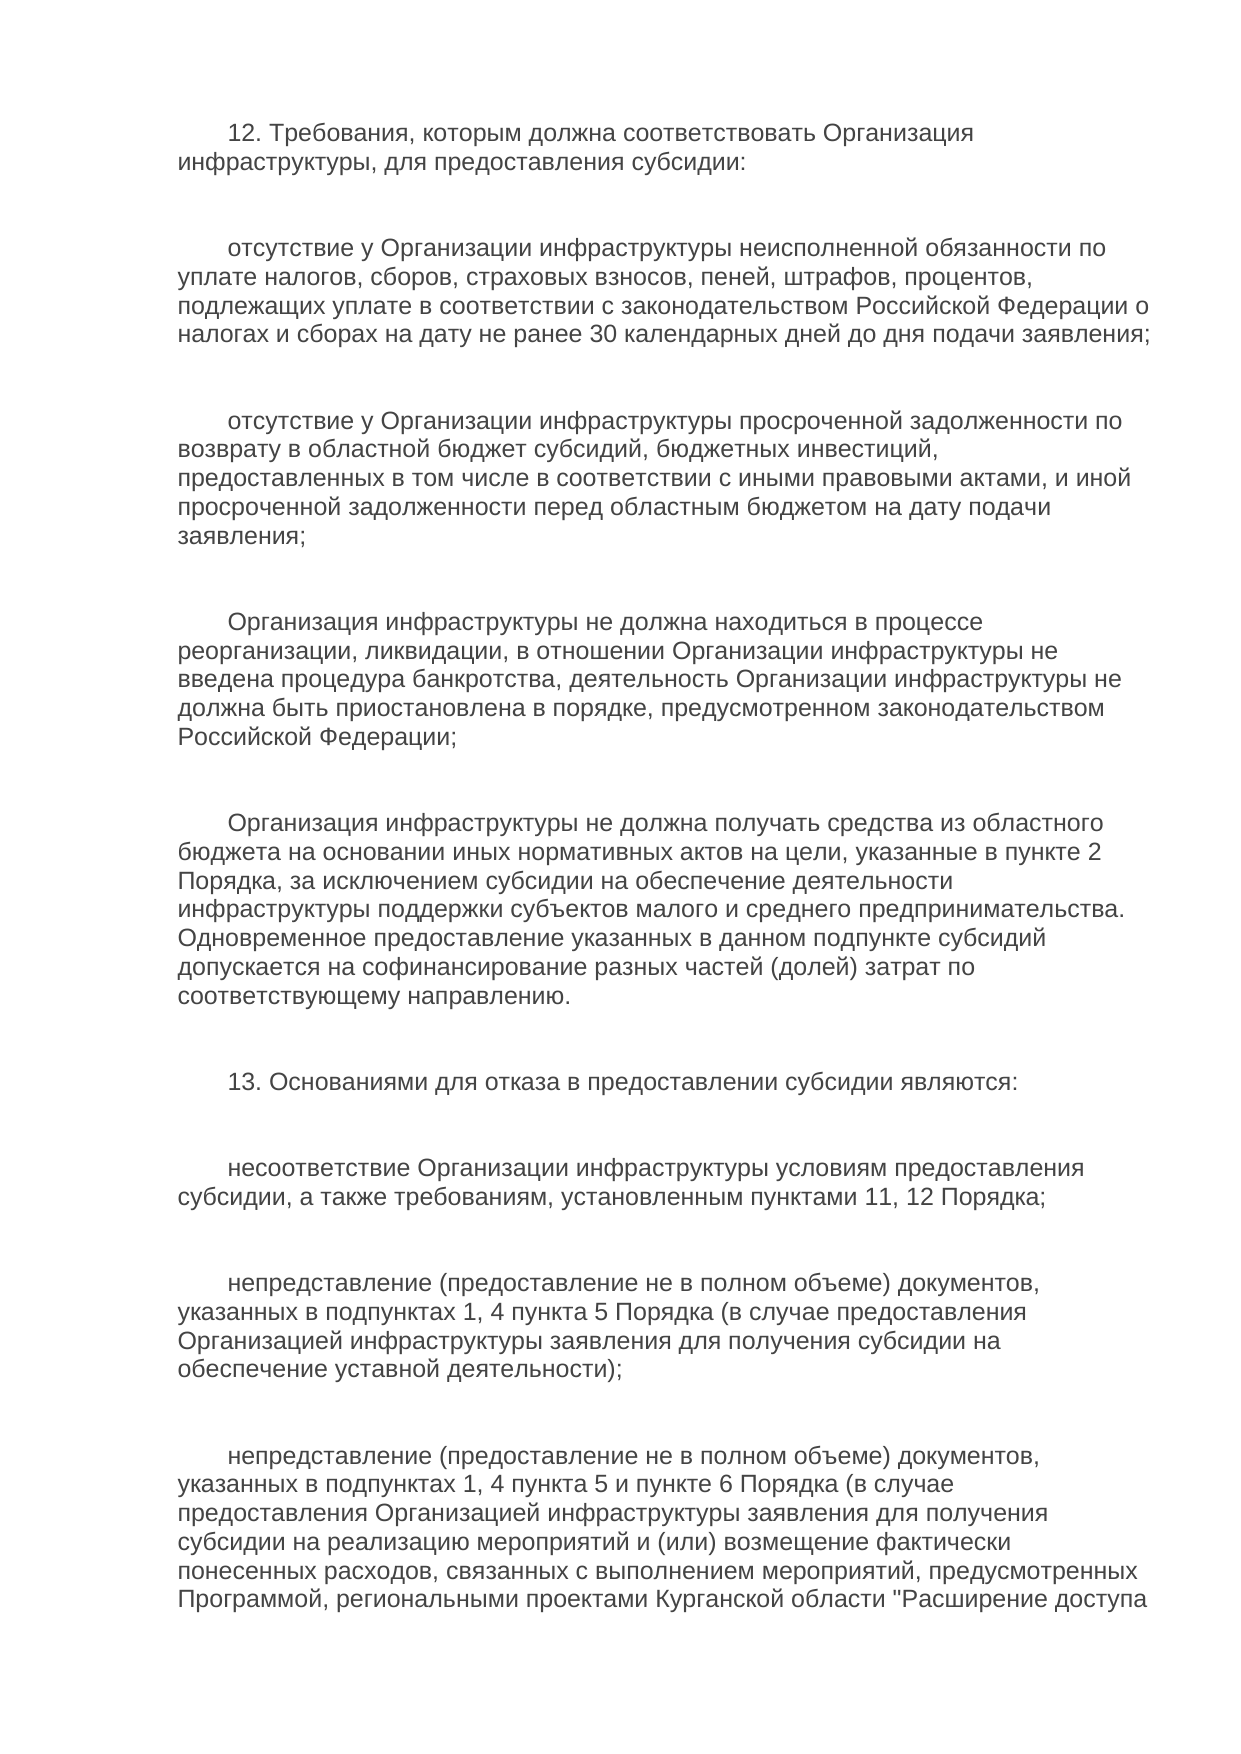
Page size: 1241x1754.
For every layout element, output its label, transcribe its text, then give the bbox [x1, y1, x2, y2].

text 13. Основаниями для отказа в предоставлении субсидии являются: [177, 1067, 1152, 1124]
text Организация инфраструктуры не должна находиться в процессе реорганизации, ликвидации, в отношении Организации инфраструктуры не введена процедура банкротства, деятельность Организации инфраструктуры не должна быть приостановлена в порядке, предусмотренном законодательством Российской Федерации; [177, 607, 1152, 779]
text несоответствие Организации инфраструктуры условиям предоставления субсидии, а также требованиям, установленным пунктами 11, 12 Порядка; [177, 1153, 1152, 1239]
text отсутствие у Организации инфраструктуры просроченной задолженности по возврату в областной бюджет субсидий, бюджетных инвестиций, предоставленных в том числе в соответствии с иными правовыми актами, и иной просроченной задолженности перед областным бюджетом на дату подачи заявления; [177, 406, 1152, 578]
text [177, 1441, 1152, 1613]
text непредставление (предоставление не в полном объеме) документов, указанных в подпунктах 1, 4 пункта 5 Порядка (в случае предоставления Организацией инфраструктуры заявления для получения субсидии на обеспечение уставной деятельности); [177, 1268, 1152, 1412]
text Организация инфраструктуры не должна получать средства из областного бюджета на основании иных нормативных актов на цели, указанные в пункте 2 Порядка, за исключением субсидии на обеспечение деятельности инфраструктуры поддержки субъектов малого и среднего предпринимательства. Одновременное предоставление указанных в данном подпункте субсидий допускается на софинансирование разных частей (долей) затрат по соответствующему направлению. [177, 808, 1152, 1038]
text 12. Требования, которым должна соответствовать Организация инфраструктуры, для предоставления субсидии: [177, 118, 1152, 204]
text отсутствие у Организации инфраструктуры неисполненной обязанности по уплате налогов, сборов, страховых взносов, пеней, штрафов, процентов, подлежащих уплате в соответствии с законодательством Российской Федерации о налогах и сборах на дату не ранее 30 календарных дней до дня подачи заявления; [177, 233, 1152, 377]
